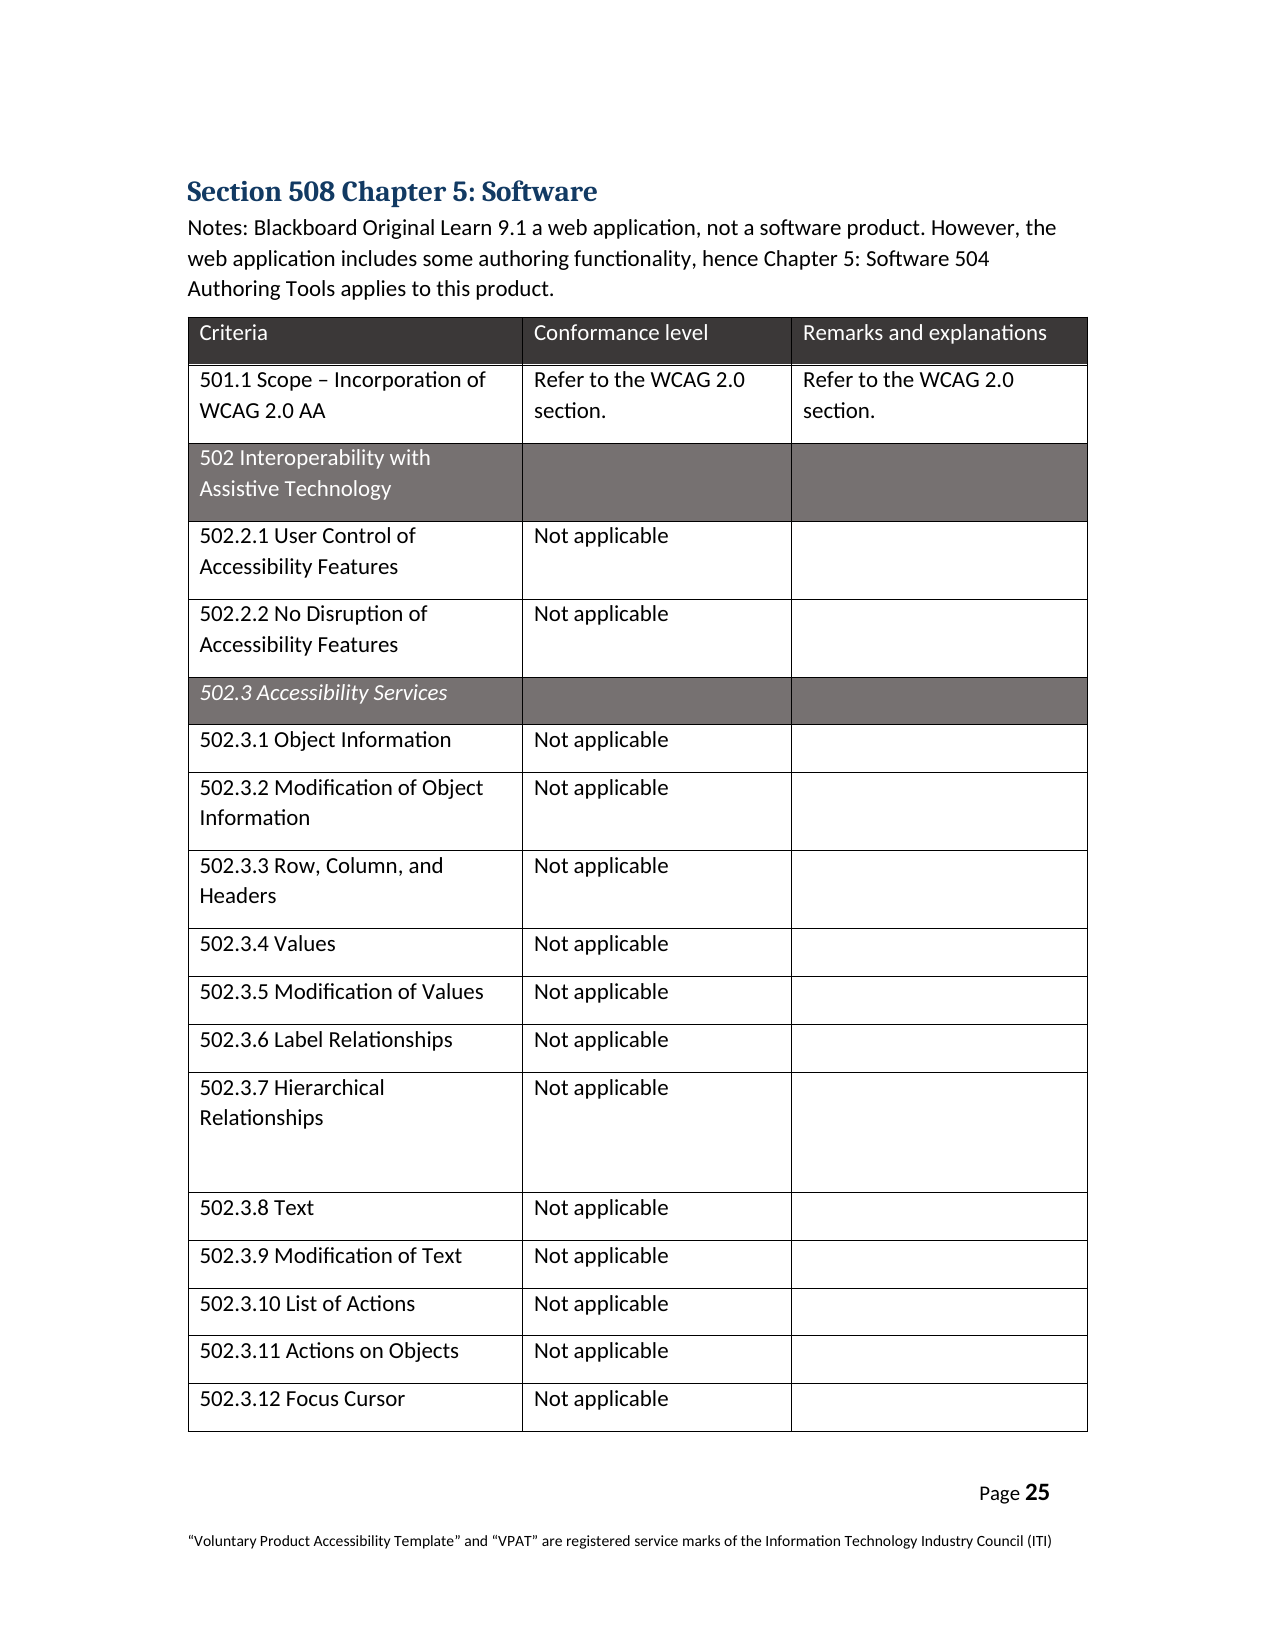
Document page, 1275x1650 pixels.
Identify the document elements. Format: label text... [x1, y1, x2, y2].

table_header Remarks and explanations [792, 318, 1087, 364]
table_cell 502.3.6 Label Relationships [189, 1025, 522, 1072]
table_cell [792, 1289, 1087, 1335]
table_cell Not applicable [523, 1193, 791, 1240]
subtitle Section 508 Chapter 5: Software [187, 175, 1087, 208]
table_cell [792, 1336, 1087, 1383]
table_cell Not applicable [523, 1073, 791, 1192]
table_cell [792, 1241, 1087, 1288]
table_cell Not applicable [523, 1289, 791, 1335]
table_cell 502.3.7 Hierarchical Relationships [189, 1073, 522, 1192]
table_cell Not applicable [523, 1384, 791, 1431]
table_cell [792, 522, 1087, 598]
table_cell 502.3 Accessibility Services [189, 678, 522, 724]
table_cell Not applicable [523, 851, 791, 928]
table_cell 502.3.3 Row, Column, and Headers [189, 851, 522, 928]
table_cell 502.3.8 Text [189, 1193, 522, 1240]
table_cell [792, 600, 1087, 677]
table_cell 502.3.1 Object Information [189, 725, 522, 772]
table_cell Refer to the WCAG 2.0 section. [523, 366, 791, 442]
table_cell 502.3.11 Actions on Objects [189, 1336, 522, 1383]
table_cell 502.3.10 List of Actions [189, 1289, 522, 1335]
table_cell Not applicable [523, 1025, 791, 1072]
table_cell [523, 678, 791, 724]
table_cell Not applicable [523, 773, 791, 850]
table_cell 502.3.4 Values [189, 929, 522, 976]
table_cell [792, 1025, 1087, 1072]
table_cell 502 Interoperability with Assistive Technology [189, 444, 522, 521]
table_cell [792, 977, 1087, 1024]
table_cell [792, 725, 1087, 772]
table_cell 502.2.1 User Control of Accessibility Features [189, 522, 522, 598]
table_cell 502.3.9 Modification of Text [189, 1241, 522, 1288]
table_cell Not applicable [523, 929, 791, 976]
table_cell 501.1 Scope – Incorporation of WCAG 2.0 AA [189, 366, 522, 442]
table_cell Not applicable [523, 600, 791, 677]
table_cell Refer to the WCAG 2.0 section. [792, 366, 1087, 442]
table_cell Not applicable [523, 522, 791, 598]
table_header Criteria [189, 318, 522, 364]
table_cell [792, 1073, 1087, 1192]
table_cell Not applicable [523, 725, 791, 772]
table_cell [792, 1384, 1087, 1431]
table_cell [792, 678, 1087, 724]
table_cell [792, 929, 1087, 976]
table_cell [792, 1193, 1087, 1240]
table_cell [523, 444, 791, 521]
table_cell [792, 773, 1087, 850]
table_cell 502.3.5 Modification of Values [189, 977, 522, 1024]
table_cell [792, 444, 1087, 521]
table_cell 502.3.12 Focus Cursor [189, 1384, 522, 1431]
text Notes: Blackboard Original Learn 9.1 a web application, not a software product. However, the web application includes some authoring functionality, hence Chapter 5: Software 504 Authoring Tools applies to this product. [187, 213, 1087, 302]
table_header Conformance level [523, 318, 791, 364]
table_cell 502.3.2 Modification of Object Information [189, 773, 522, 850]
table_cell Not applicable [523, 977, 791, 1024]
table_cell [792, 851, 1087, 928]
table_cell 502.2.2 No Disruption of Accessibility Features [189, 600, 522, 677]
table_cell Not applicable [523, 1241, 791, 1288]
table_cell Not applicable [523, 1336, 791, 1383]
